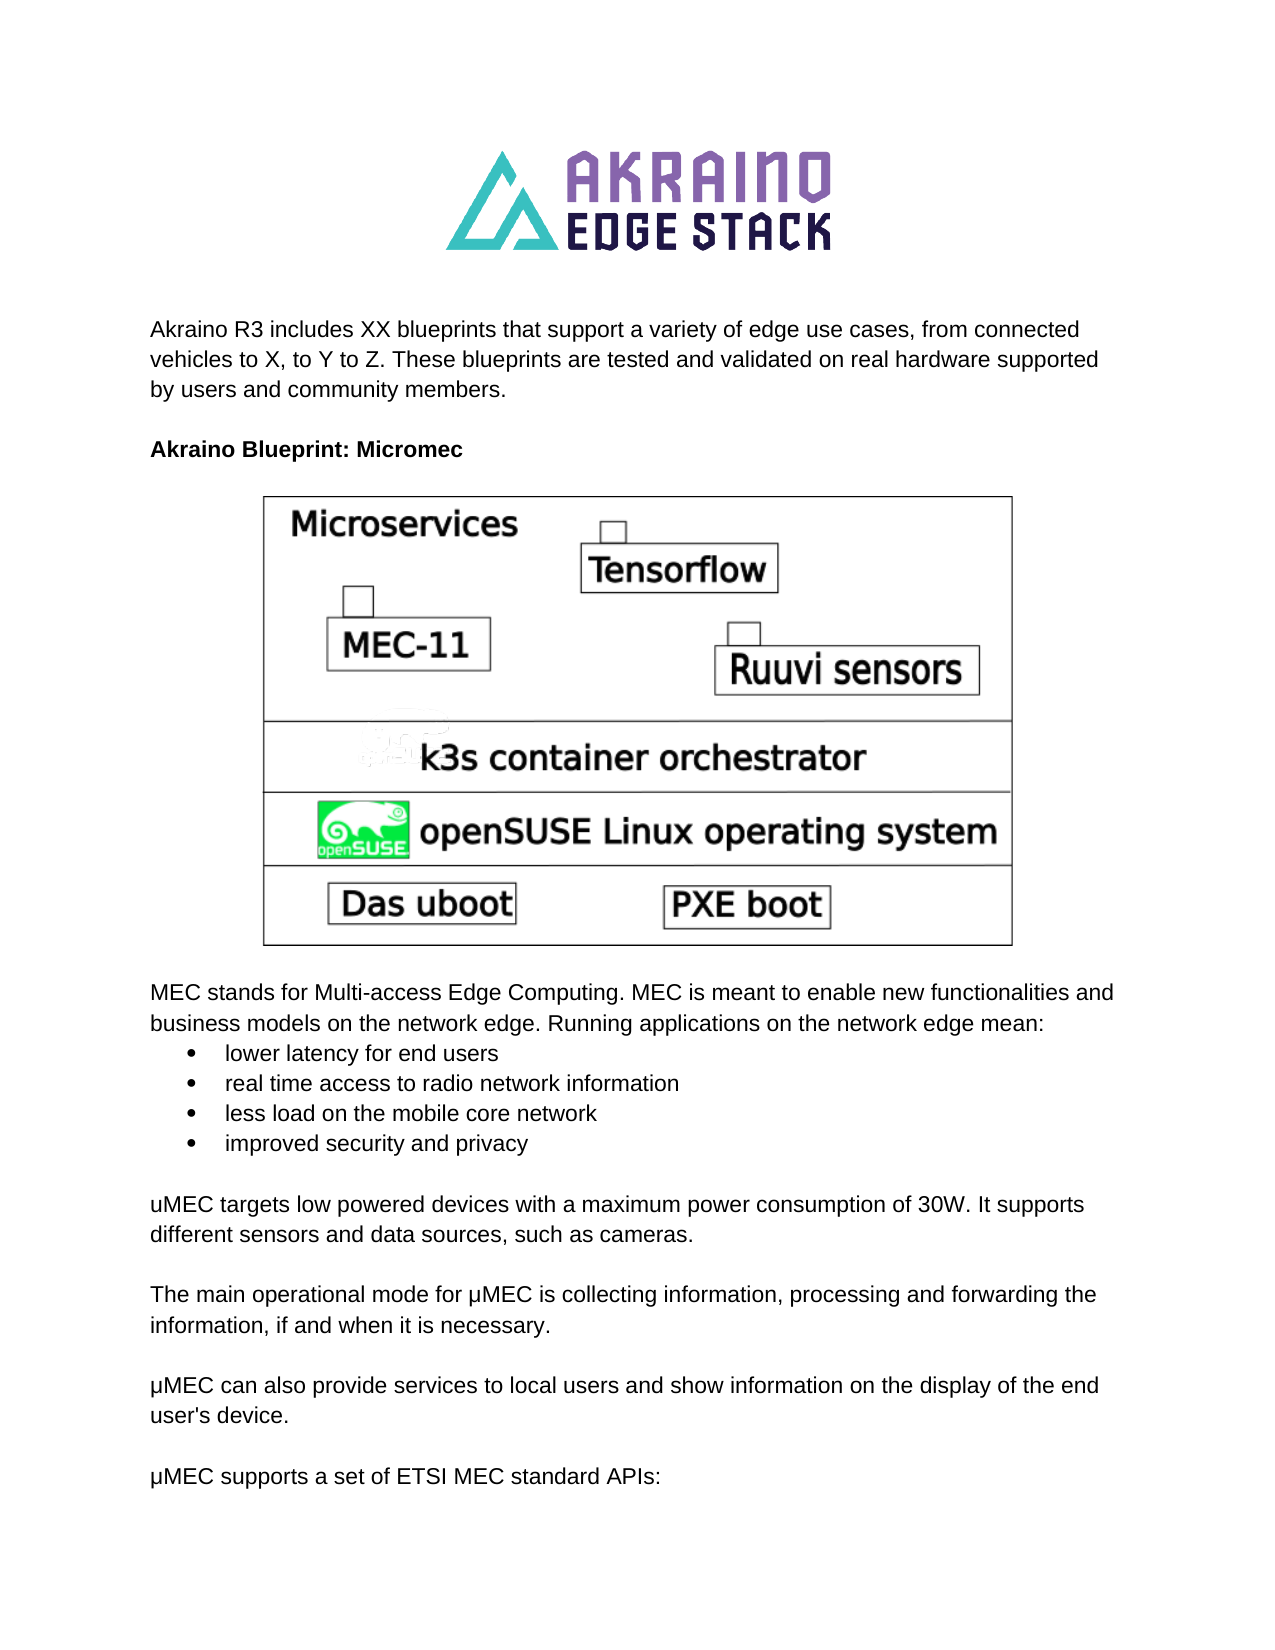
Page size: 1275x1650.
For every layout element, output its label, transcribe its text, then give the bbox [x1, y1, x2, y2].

text μMEC can also provide services to local users and show information on the display of the end user's device. [150, 1372, 1125, 1429]
list real time access to radio network information [187, 1070, 1125, 1096]
list lower latency for end users [187, 1040, 1125, 1066]
text μMEC supports a set of ETSI MEC standard APIs: [150, 1463, 1125, 1489]
list less load on the mobile core network [187, 1100, 1125, 1127]
text MEC stands for Multi-access Edge Computing. MEC is meant to enable new functionalities and business models on the network edge. Running applications on the network edge mean: [150, 979, 1125, 1036]
picture [442, 150, 833, 252]
text uMEC targets low powered devices with a maximum power consumption of 30W. It supports different sensors and data sources, such as cameras. [150, 1191, 1125, 1247]
text Akraino Blueprint: Micromec [150, 436, 1125, 463]
text Akraino R3 includes XX blueprints that support a variety of edge use cases, from connected vehicles to X, to Y to Z. These blueprints are tested and validated on real hardware supported by users and community members. [150, 316, 1125, 402]
text The main operational mode for μMEC is collecting information, processing and forwarding the information, if and when it is necessary. [150, 1281, 1125, 1338]
list improved security and privacy [187, 1130, 1125, 1157]
